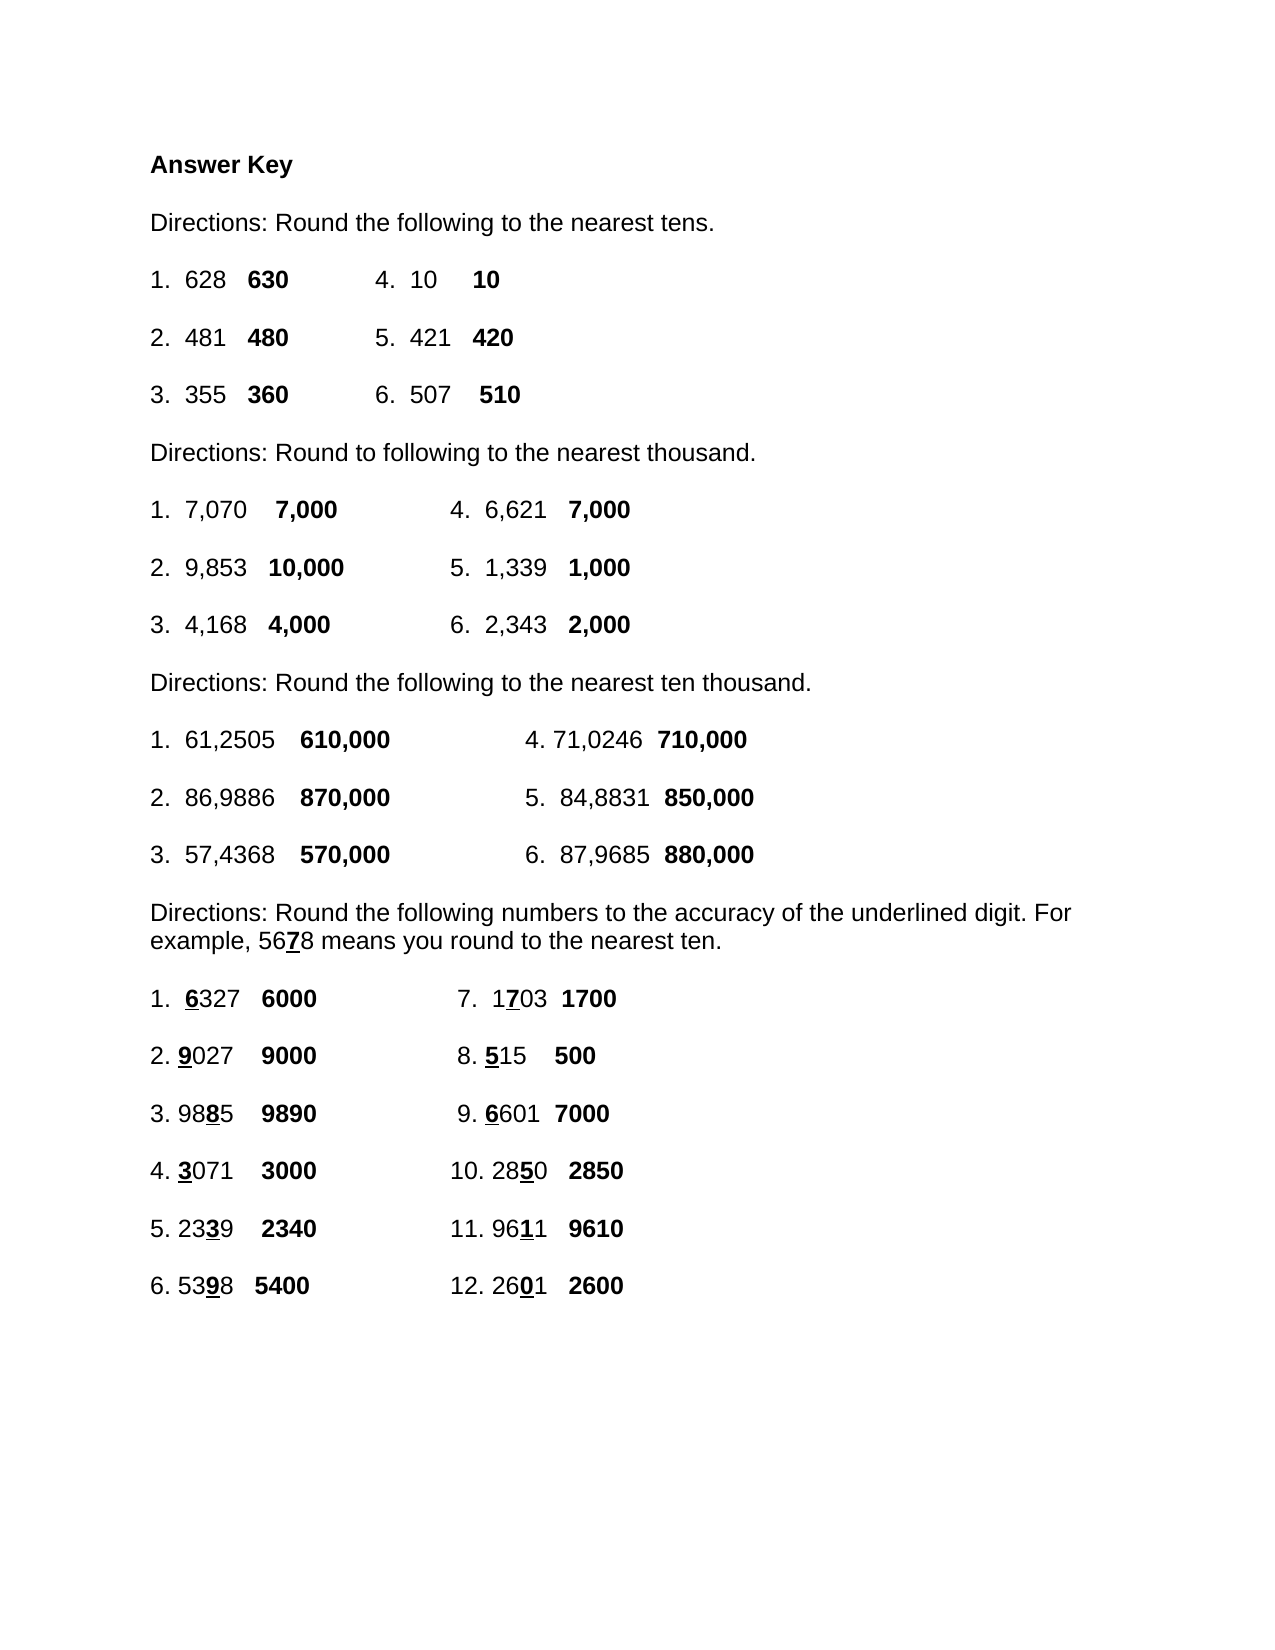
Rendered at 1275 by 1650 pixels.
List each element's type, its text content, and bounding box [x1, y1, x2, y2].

text Directions: Round to following to the nearest thousand. [150, 437, 1125, 466]
text 2. 481 480 5. 421 420 [150, 322, 1125, 351]
text 2. 86,9886 870,000 5. 84,8831 850,000 [150, 782, 1125, 811]
text 3. 4,168 4,000 6. 2,343 2,000 [150, 610, 1125, 639]
text 1. 628 630 4. 10 10 [150, 265, 1125, 294]
text Answer Key [150, 150, 1125, 179]
text 4. 3071 3000 10. 2850 2850 [150, 1156, 1125, 1185]
text 3. 355 360 6. 507 510 [150, 380, 1125, 409]
text Directions: Round the following to the nearest ten thousand. [150, 667, 1125, 696]
text 6. 5398 5400 12. 2601 2600 [150, 1271, 1125, 1300]
text 3. 9885 9890 9. 6601 7000 [150, 1099, 1125, 1127]
text 1. 61,2505 610,000 4. 71,0246 710,000 [150, 725, 1125, 754]
text Directions: Round the following to the nearest tens. [150, 207, 1125, 236]
text 2. 9,853 10,000 5. 1,339 1,000 [150, 552, 1125, 581]
text 2. 9027 9000 8. 515 500 [150, 1041, 1125, 1070]
text Directions: Round the following numbers to the accuracy of the underlined digit. For example, 5678 means you round to the nearest ten. [150, 897, 1125, 955]
text 1. 7,070 7,000 4. 6,621 7,000 [150, 495, 1125, 524]
text 5. 2339 2340 11. 9611 9610 [150, 1214, 1125, 1242]
text 1. 6327 6000 7. 1703 1700 [150, 984, 1125, 1012]
text 3. 57,4368 570,000 6. 87,9685 880,000 [150, 840, 1125, 869]
